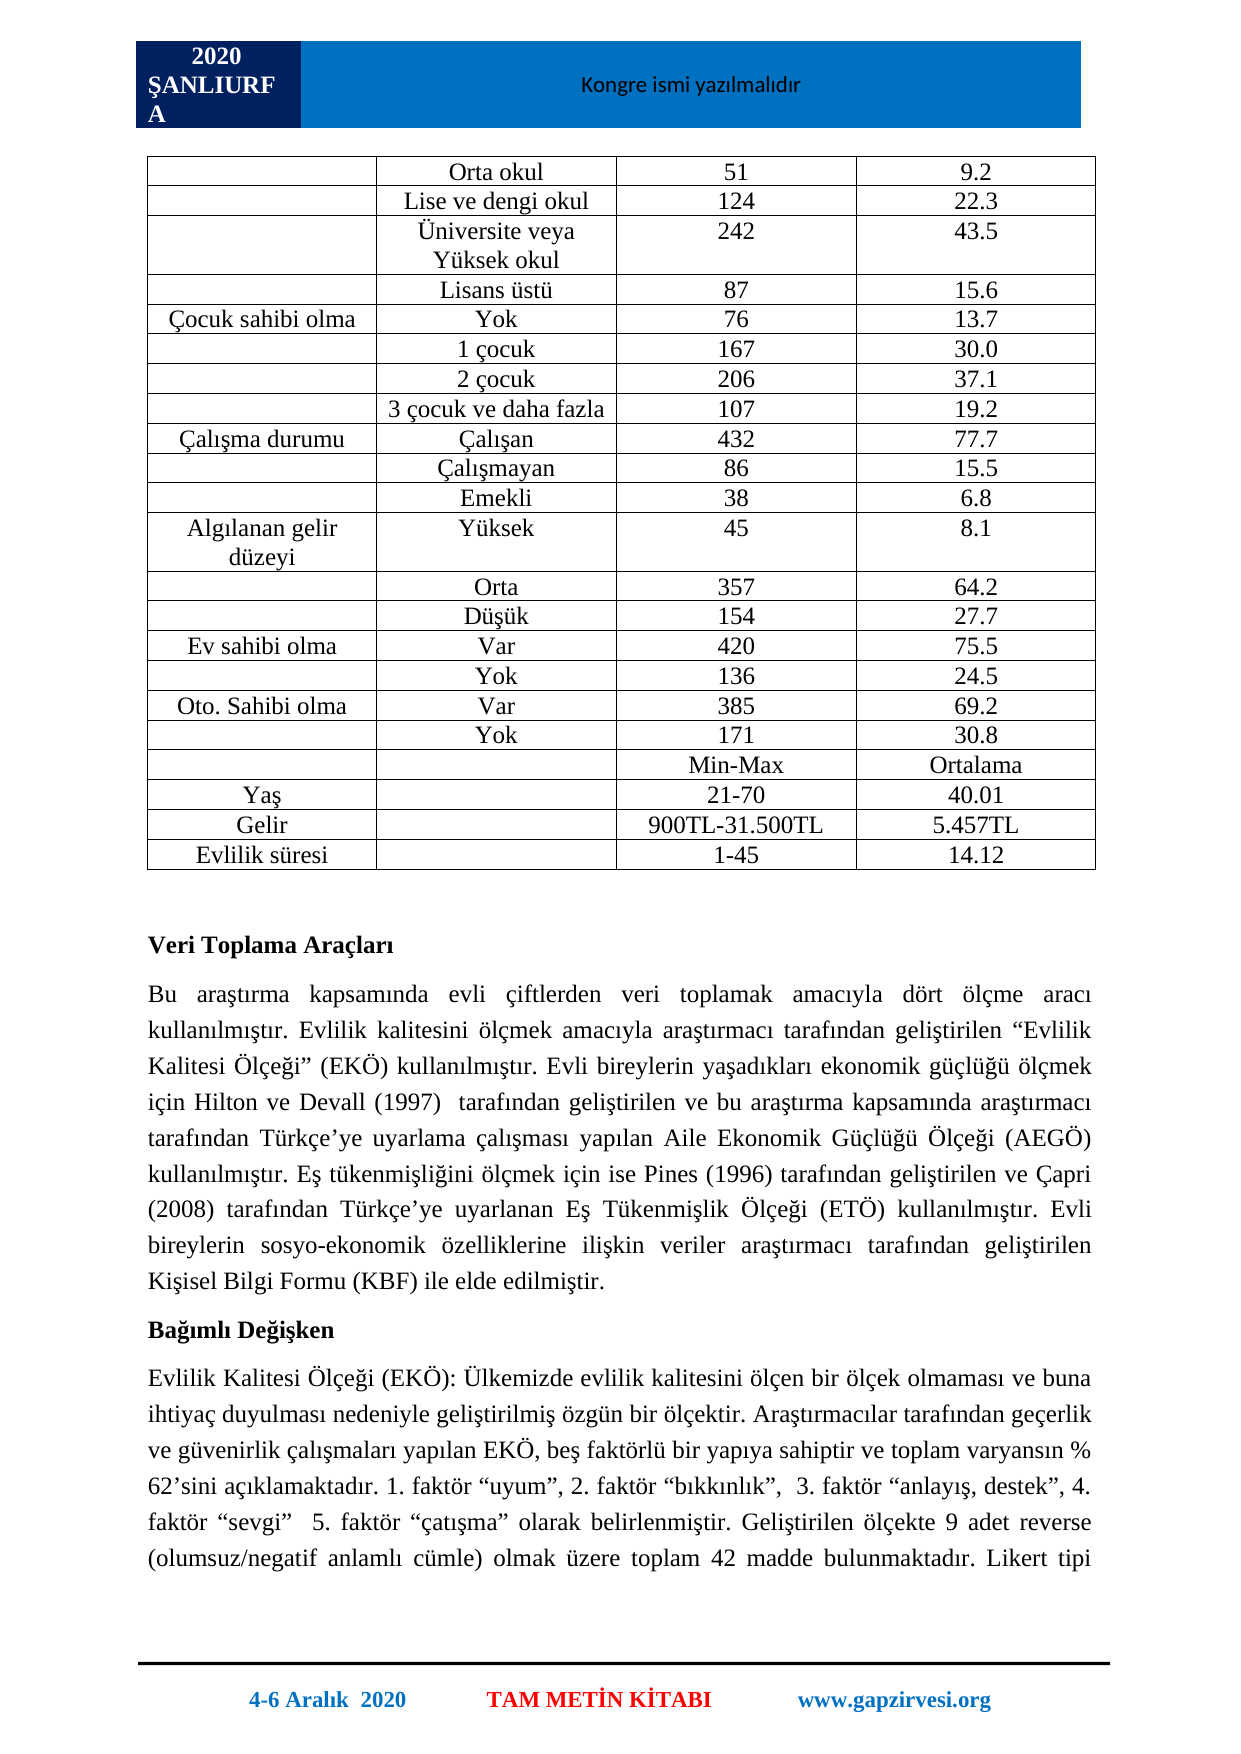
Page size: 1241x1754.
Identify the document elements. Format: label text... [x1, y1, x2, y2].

table_cell Algılanan gelir düzeyi [148, 513, 376, 571]
table_cell 15.6 [857, 275, 1095, 303]
table_cell [377, 750, 616, 779]
table_cell [148, 721, 376, 749]
table_cell 86 [617, 454, 856, 482]
table_cell 6.8 [857, 483, 1095, 512]
table_cell [148, 601, 376, 630]
table_cell Ortalama [857, 750, 1095, 779]
table_cell 1 çocuk [377, 334, 616, 363]
table_cell [148, 394, 376, 423]
table_cell [148, 216, 376, 274]
table_cell 27.7 [857, 601, 1095, 630]
table_cell [148, 157, 376, 185]
table_cell Yok [377, 721, 616, 749]
table_cell 51 [617, 157, 856, 185]
table_cell 385 [617, 691, 856, 719]
table_cell 14.12 [857, 840, 1095, 868]
table_cell 43.5 [857, 216, 1095, 274]
table_cell Emekli [377, 483, 616, 512]
table_cell 5.457TL [857, 810, 1095, 839]
table_cell Düşük [377, 601, 616, 630]
table_cell 30.8 [857, 721, 1095, 749]
table_cell Yüksek [377, 513, 616, 571]
text Bağımlı Değişken [148, 1315, 1092, 1344]
table_cell Gelir [148, 810, 376, 839]
table_cell 77.7 [857, 424, 1095, 452]
table_cell 30.0 [857, 334, 1095, 363]
table_cell [377, 810, 616, 839]
table_cell Çalışan [377, 424, 616, 452]
table_cell 69.2 [857, 691, 1095, 719]
table_cell 13.7 [857, 305, 1095, 333]
table_cell Lise ve dengi okul [377, 186, 616, 215]
table_cell [377, 840, 616, 868]
table_cell [148, 186, 376, 215]
table_cell 22.3 [857, 186, 1095, 215]
table_cell 24.5 [857, 661, 1095, 690]
table_cell 2 çocuk [377, 364, 616, 393]
text Bu araştırma kapsamında evli çiftlerden veri toplamak amacıyla dört ölçme aracı kullanılmıştır. Evlilik kalitesini ölçmek amacıyla araştırmacı tarafından geliştirilen “Evlilik Kalitesi Ölçeği” (EKÖ) kullanılmıştır. Evli bireylerin yaşadıkları ekonomik güçlüğü ölçmek için Hilton ve Devall (1997) tarafından geliştirilen ve bu araştırma kapsamında araştırmacı tarafından Türkçe’ye uyarlama çalışması yapılan Aile Ekonomik Güçlüğü Ölçeği (AEGÖ) kullanılmıştır. Eş tükenmişliğini ölçmek için ise Pines (1996) tarafından geliştirilen ve Çapri (2008) tarafından Türkçe’ye uyarlanan Eş Tükenmişlik Ölçeği (ETÖ) kullanılmıştır. Evli bireylerin sosyo-ekonomik özelliklerine ilişkin veriler araştırmacı tarafından geliştirilen Kişisel Bilgi Formu (KBF) ile elde edilmiştir. [148, 979, 1092, 1295]
table_cell 357 [617, 572, 856, 600]
table_cell 19.2 [857, 394, 1095, 423]
table_cell [148, 454, 376, 482]
table_cell 21-70 [617, 780, 856, 809]
table_cell 37.1 [857, 364, 1095, 393]
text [148, 1363, 1092, 1572]
table_cell 432 [617, 424, 856, 452]
table_cell 15.5 [857, 454, 1095, 482]
table_cell 64.2 [857, 572, 1095, 600]
table_cell 45 [617, 513, 856, 571]
table_cell Orta okul [377, 157, 616, 185]
table_cell 76 [617, 305, 856, 333]
table_cell 171 [617, 721, 856, 749]
text Veri Toplama Araçları [148, 931, 1092, 959]
table_cell Üniversite veya Yüksek okul [377, 216, 616, 274]
table_cell Oto. Sahibi olma [148, 691, 376, 719]
table_cell 167 [617, 334, 856, 363]
table_cell Evlilik süresi [148, 840, 376, 868]
table_cell 1-45 [617, 840, 856, 868]
table_cell 9.2 [857, 157, 1095, 185]
table_cell 8.1 [857, 513, 1095, 571]
table_cell 87 [617, 275, 856, 303]
table_cell [377, 780, 616, 809]
table_cell [148, 750, 376, 779]
table_cell 420 [617, 631, 856, 660]
table_cell [148, 661, 376, 690]
table_cell Çalışma durumu [148, 424, 376, 452]
table_cell [148, 364, 376, 393]
table_cell [148, 334, 376, 363]
table_cell Yaş [148, 780, 376, 809]
table_cell 206 [617, 364, 856, 393]
table_cell 40.01 [857, 780, 1095, 809]
table_cell 900TL-31.500TL [617, 810, 856, 839]
table_cell 242 [617, 216, 856, 274]
table_cell Orta [377, 572, 616, 600]
table_cell 3 çocuk ve daha fazla [377, 394, 616, 423]
table_cell Min-Max [617, 750, 856, 779]
table_cell 154 [617, 601, 856, 630]
table_cell Var [377, 631, 616, 660]
table_cell Çocuk sahibi olma [148, 305, 376, 333]
table_cell Yok [377, 305, 616, 333]
table_cell Var [377, 691, 616, 719]
table_cell 38 [617, 483, 856, 512]
table_cell 107 [617, 394, 856, 423]
table_cell Çalışmayan [377, 454, 616, 482]
table_cell [148, 275, 376, 303]
table_cell Yok [377, 661, 616, 690]
table_cell 75.5 [857, 631, 1095, 660]
table_cell Lisans üstü [377, 275, 616, 303]
table_cell [148, 483, 376, 512]
table_cell [148, 572, 376, 600]
table_cell 136 [617, 661, 856, 690]
table_cell Ev sahibi olma [148, 631, 376, 660]
table_cell 124 [617, 186, 856, 215]
